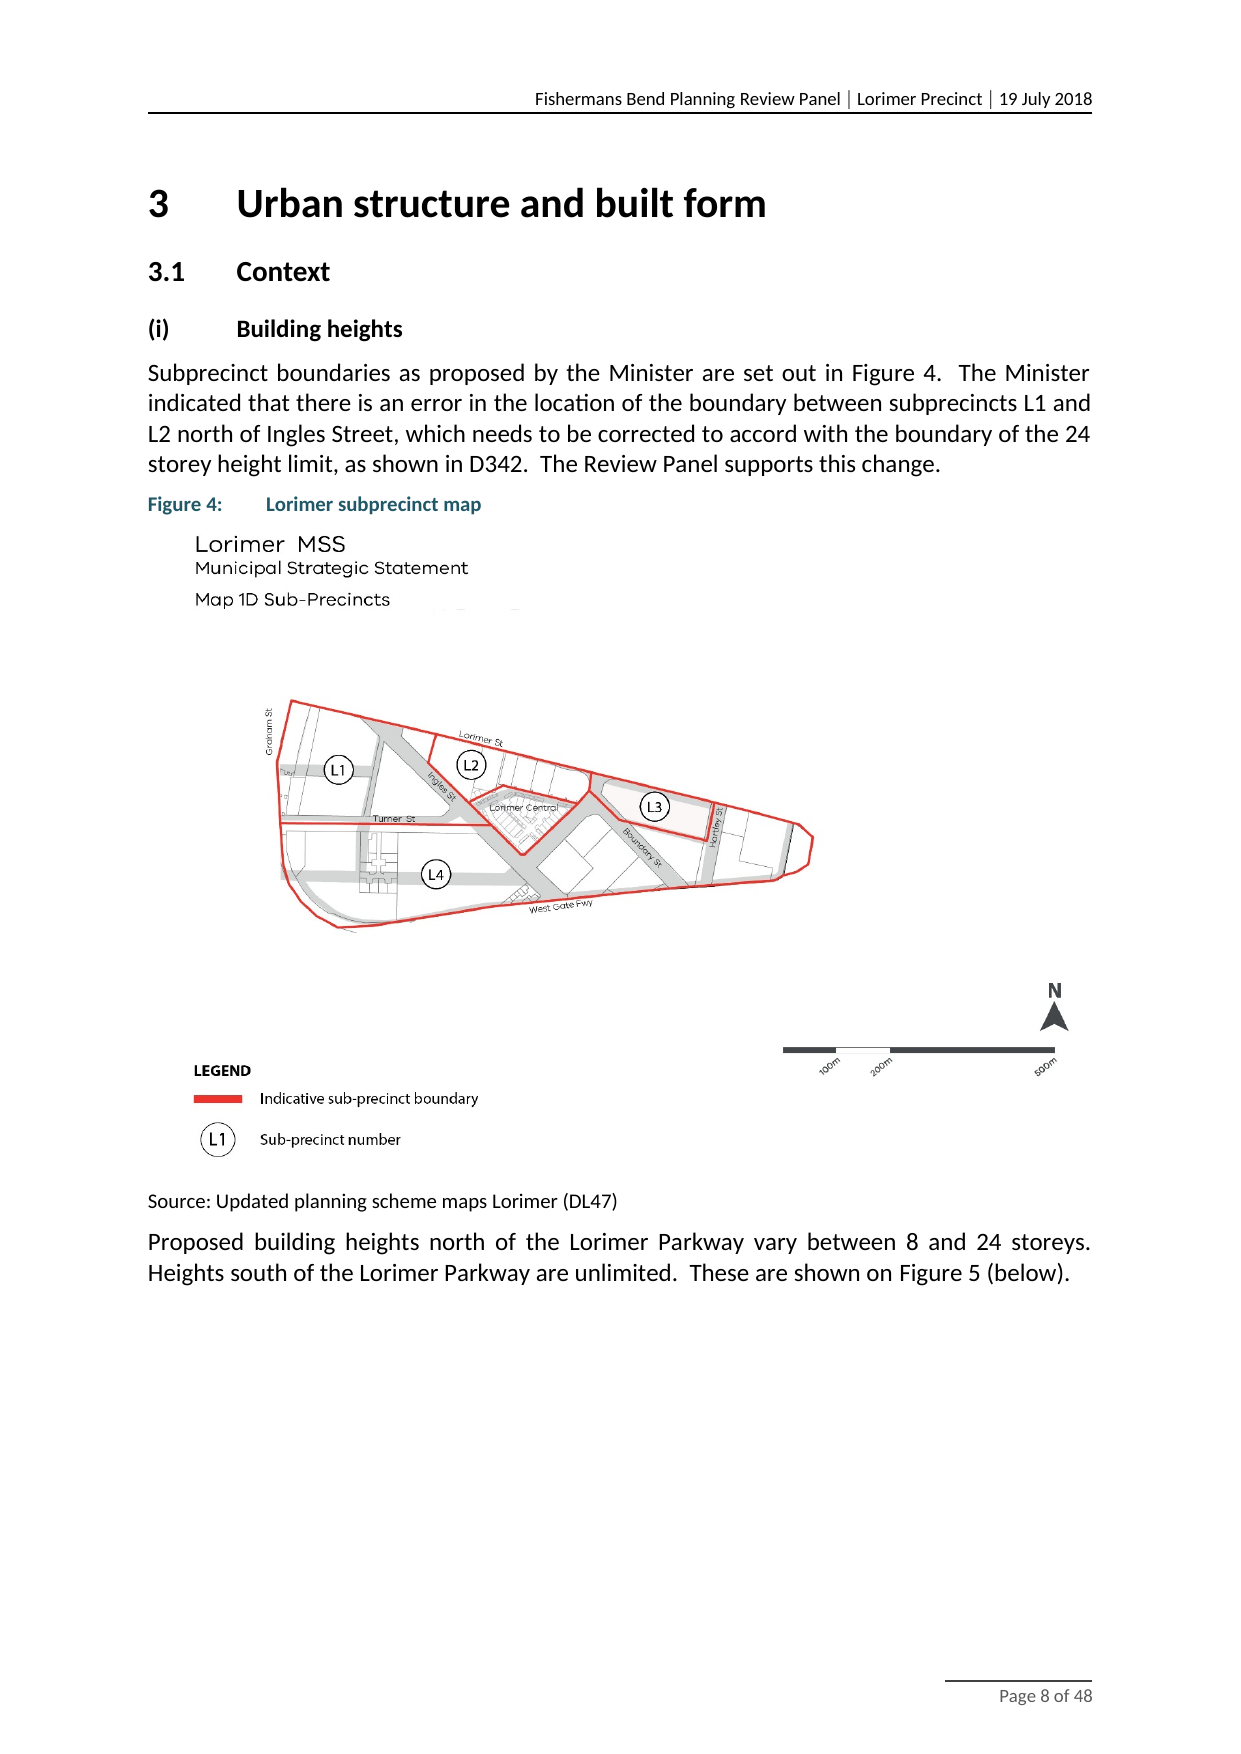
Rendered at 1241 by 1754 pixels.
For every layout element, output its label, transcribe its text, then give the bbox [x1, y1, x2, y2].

text Proposed building heights north of the Lorimer Parkway vary between 8 and 24 storeys. Heights south of the Lorimer Parkway are unlimited. These are shown on Figure 5 (below). [148, 1226, 1092, 1287]
picture [147, 529, 1088, 1176]
text Subprecinct boundaries as proposed by the Minister are set out in Figure 4. The Minister indicated that there is an error in the location of the boundary between subprecincts L1 and L2 north of Ingles Street, which needs to be corrected to accord with the boundary of the 24 storey height limit, as shown in D342. The Review Panel supports this change. [148, 357, 1092, 479]
text Source: Updated planning scheme maps Lorimer (DL47) [148, 1188, 1092, 1214]
subtitle Context [148, 253, 1092, 289]
subtitle Urban structure and built form [148, 177, 1092, 228]
subtitle Building heights [148, 314, 1092, 344]
